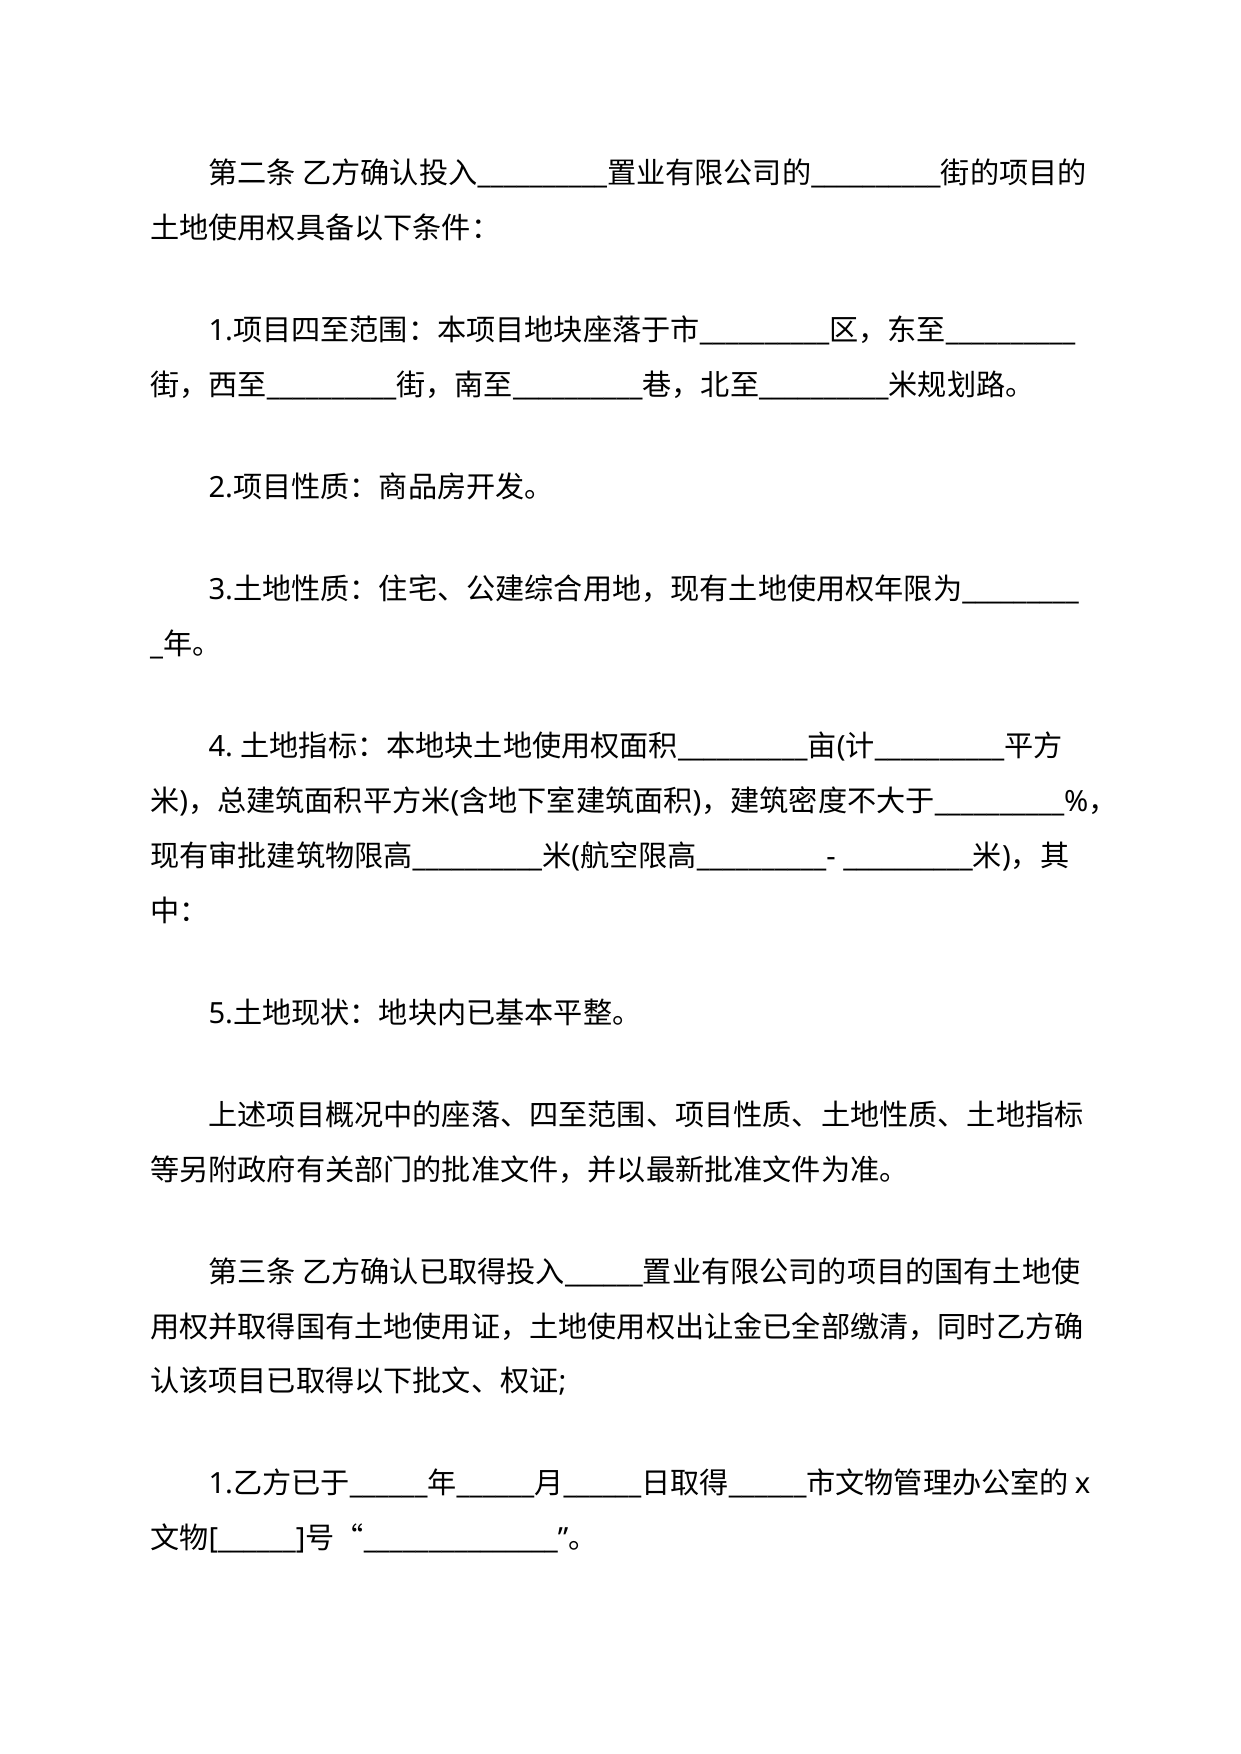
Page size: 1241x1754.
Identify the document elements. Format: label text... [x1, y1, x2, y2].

text 2.项目性质：商品房开发。 [150, 464, 1090, 506]
text 第二条 乙方确认投入__________置业有限公司的__________街的项目的土地使用权具备以下条件： [150, 150, 1090, 247]
text 第三条 乙方确认已取得投入______置业有限公司的项目的国有土地使用权并取得国有土地使用证，土地使用权出让金已全部缴清，同时乙方确认该项目已取得以下批文、权证; [150, 1248, 1090, 1400]
text 4. 土地指标：本地块土地使用权面积__________亩(计__________平方米)，总建筑面积平方米(含地下室建筑面积)，建筑密度不大于__________%，现有审批建筑物限高__________米(航空限高__________- __________米)，其中： [150, 723, 1090, 930]
text 3.土地性质：住宅、公建综合用地，现有土地使用权年限为__________年。 [150, 566, 1090, 663]
text 上述项目概况中的座落、四至范围、项目性质、土地性质、土地指标等另附政府有关部门的批准文件，并以最新批准文件为准。 [150, 1091, 1090, 1189]
text 5.土地现状：地块内已基本平整。 [150, 989, 1090, 1032]
text 1.乙方已于______年______月______日取得______市文物管理办公室的x文物[______]号“_______________”。 [150, 1460, 1090, 1557]
text 1.项目四至范围：本项目地块座落于市__________区，东至__________街，西至__________街，南至__________巷，北至__________米规划路。 [150, 307, 1090, 404]
